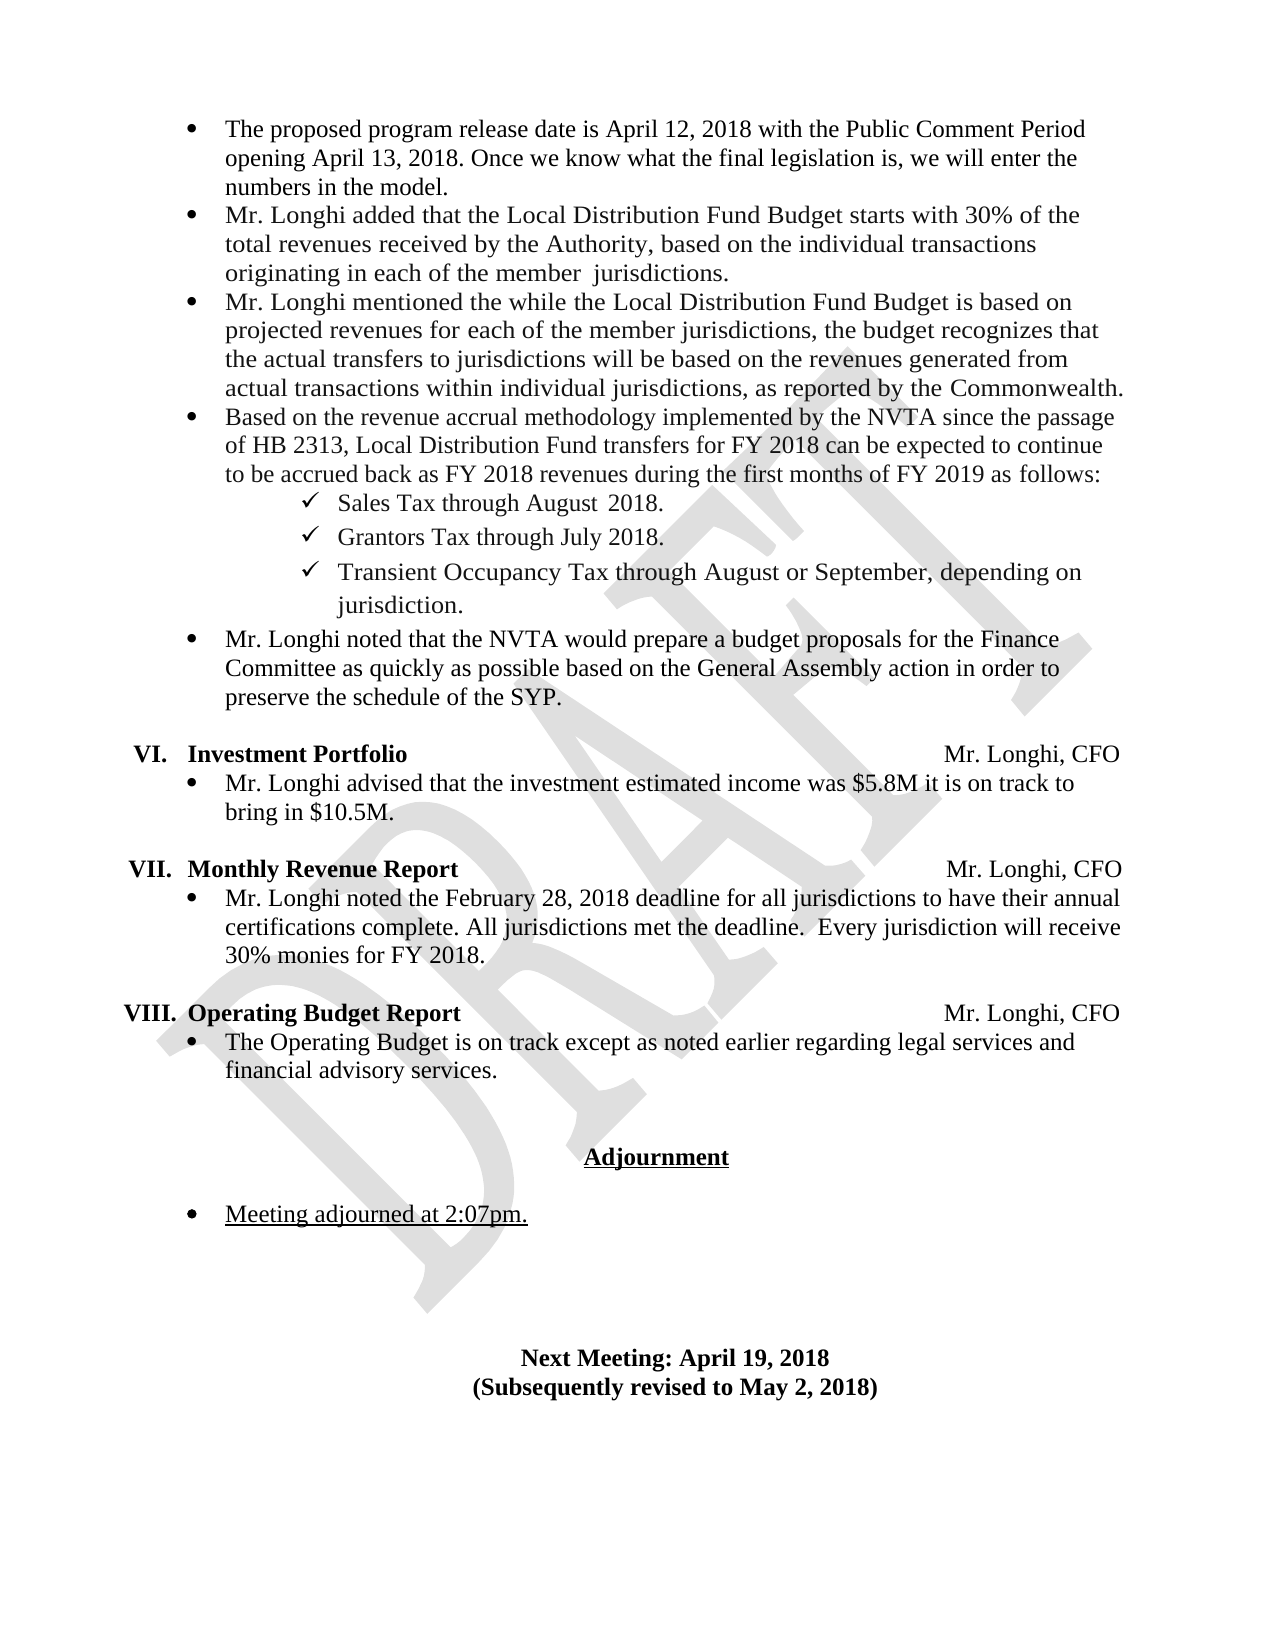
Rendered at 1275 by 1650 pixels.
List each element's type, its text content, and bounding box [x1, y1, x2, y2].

list Based on the revenue accrual methodology implemented by the NVTA since the passage of HB 2313, Local Distribution Fund transfers for FY 2018 can be expected to continue to be accrued back as FY 2018 revenues during the first months of FY 2019 as follows: [187, 402, 1125, 488]
list Adjournment [187, 1142, 1125, 1171]
list (Subsequently revised to May 2, 2018) [225, 1372, 1125, 1401]
list Monthly Revenue Report Mr. Longhi, CFO [150, 854, 1125, 883]
list Meeting adjourned at 2:07pm. [187, 1199, 1125, 1228]
list Grantors Tax through July 2018. [300, 522, 1125, 551]
list Transient Occupancy Tax through August or September, depending on jurisdiction. [300, 557, 1086, 619]
list Mr. Longhi noted that the NVTA would prepare a budget proposals for the Finance Committee as quickly as possible based on the General Assembly action in order to preserve the schedule of the SYP. [187, 624, 1125, 711]
list The proposed program release date is April 12, 2018 with the Public Comment Period opening April 13, 2018. Once we know what the final legislation is, we will enter the numbers in the model. [187, 114, 1125, 200]
list Next Meeting: April 19, 2018 [225, 1343, 1125, 1372]
list Investment Portfolio Mr. Longhi, CFO [150, 739, 1125, 768]
list Operating Budget Report Mr. Longhi, CFO [150, 998, 1125, 1027]
list Mr. Longhi noted the February 28, 2018 deadline for all jurisdictions to have their annual certifications complete. All jurisdictions met the deadline. Every jurisdiction will receive 30% monies for FY 2018. [187, 883, 1125, 969]
list Mr. Longhi mentioned the while the Local Distribution Fund Budget is based on projected revenues for each of the member jurisdictions, the budget recognizes that the actual transfers to jurisdictions will be based on the revenues generated from actual transactions within individual jurisdictions, as reported by the Commonwealth. [187, 287, 1125, 402]
list The Operating Budget is on track except as noted earlier regarding legal services and financial advisory services. [187, 1027, 1125, 1084]
list Mr. Longhi added that the Local Distribution Fund Budget starts with 30% of the total revenues received by the Authority, based on the individual transactions originating in each of the member jurisdictions. [187, 200, 1125, 287]
list Mr. Longhi advised that the investment estimated income was $5.8M it is on track to bring in $10.5M. [187, 768, 1125, 826]
list Sales Tax through August 2018. [300, 488, 1125, 517]
